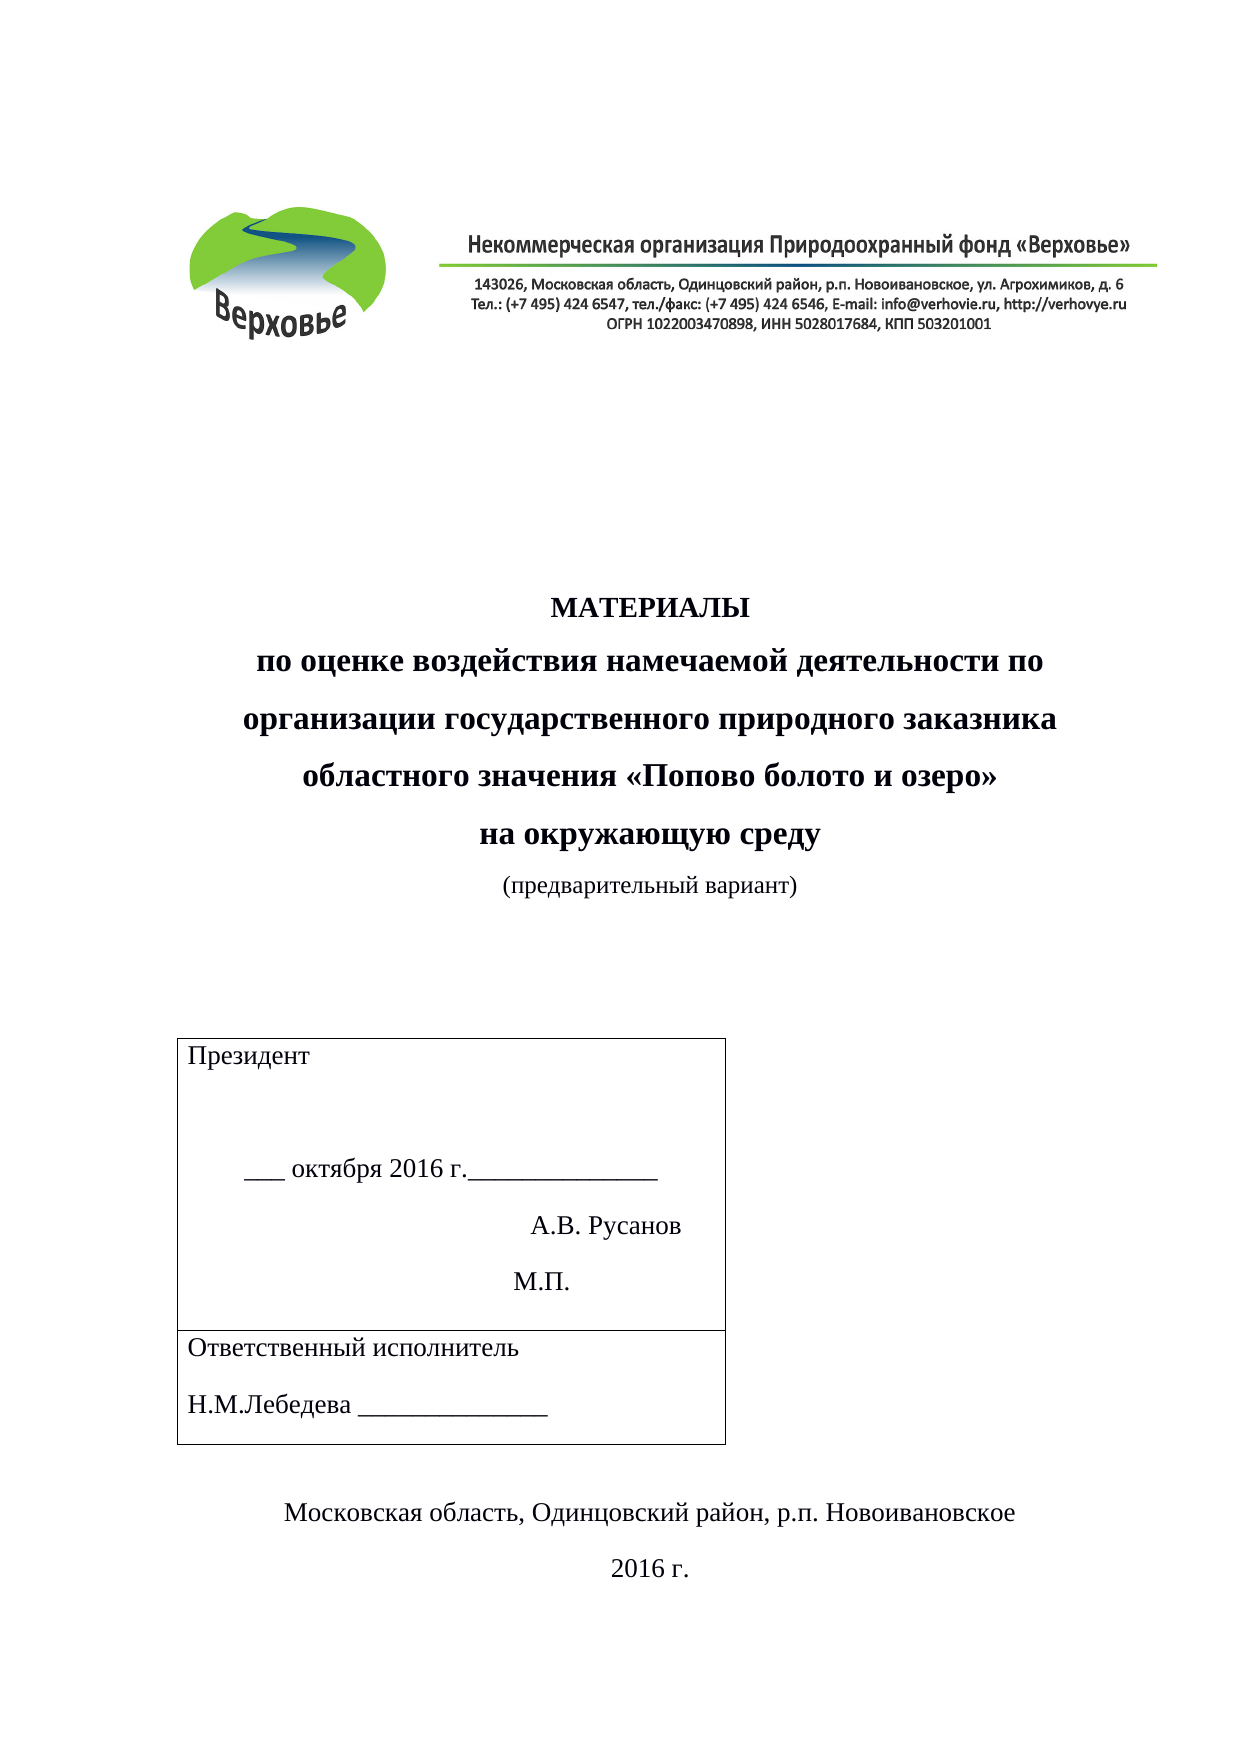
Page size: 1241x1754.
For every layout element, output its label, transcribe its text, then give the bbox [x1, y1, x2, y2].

text Московская область, Одинцовский район, р.п. Новоивановское [189, 1496, 1110, 1527]
text по оценке воздействия намечаемой деятельности по организации государственного природного заказника областного значения «Попово болото и озеро» [189, 641, 1110, 794]
picture [189, 207, 1158, 340]
text на окружающую среду [189, 813, 1110, 851]
text 2016 г. [189, 1552, 1110, 1584]
table_header Президент ___ октября 2016 г.______________ А.В. Русанов М.П. [178, 1039, 725, 1330]
text (предварительный вариант) [189, 871, 1110, 899]
text МатериалЫ [189, 590, 1110, 624]
table_cell Ответственный исполнитель Н.М.Лебедева ______________ [178, 1331, 725, 1444]
